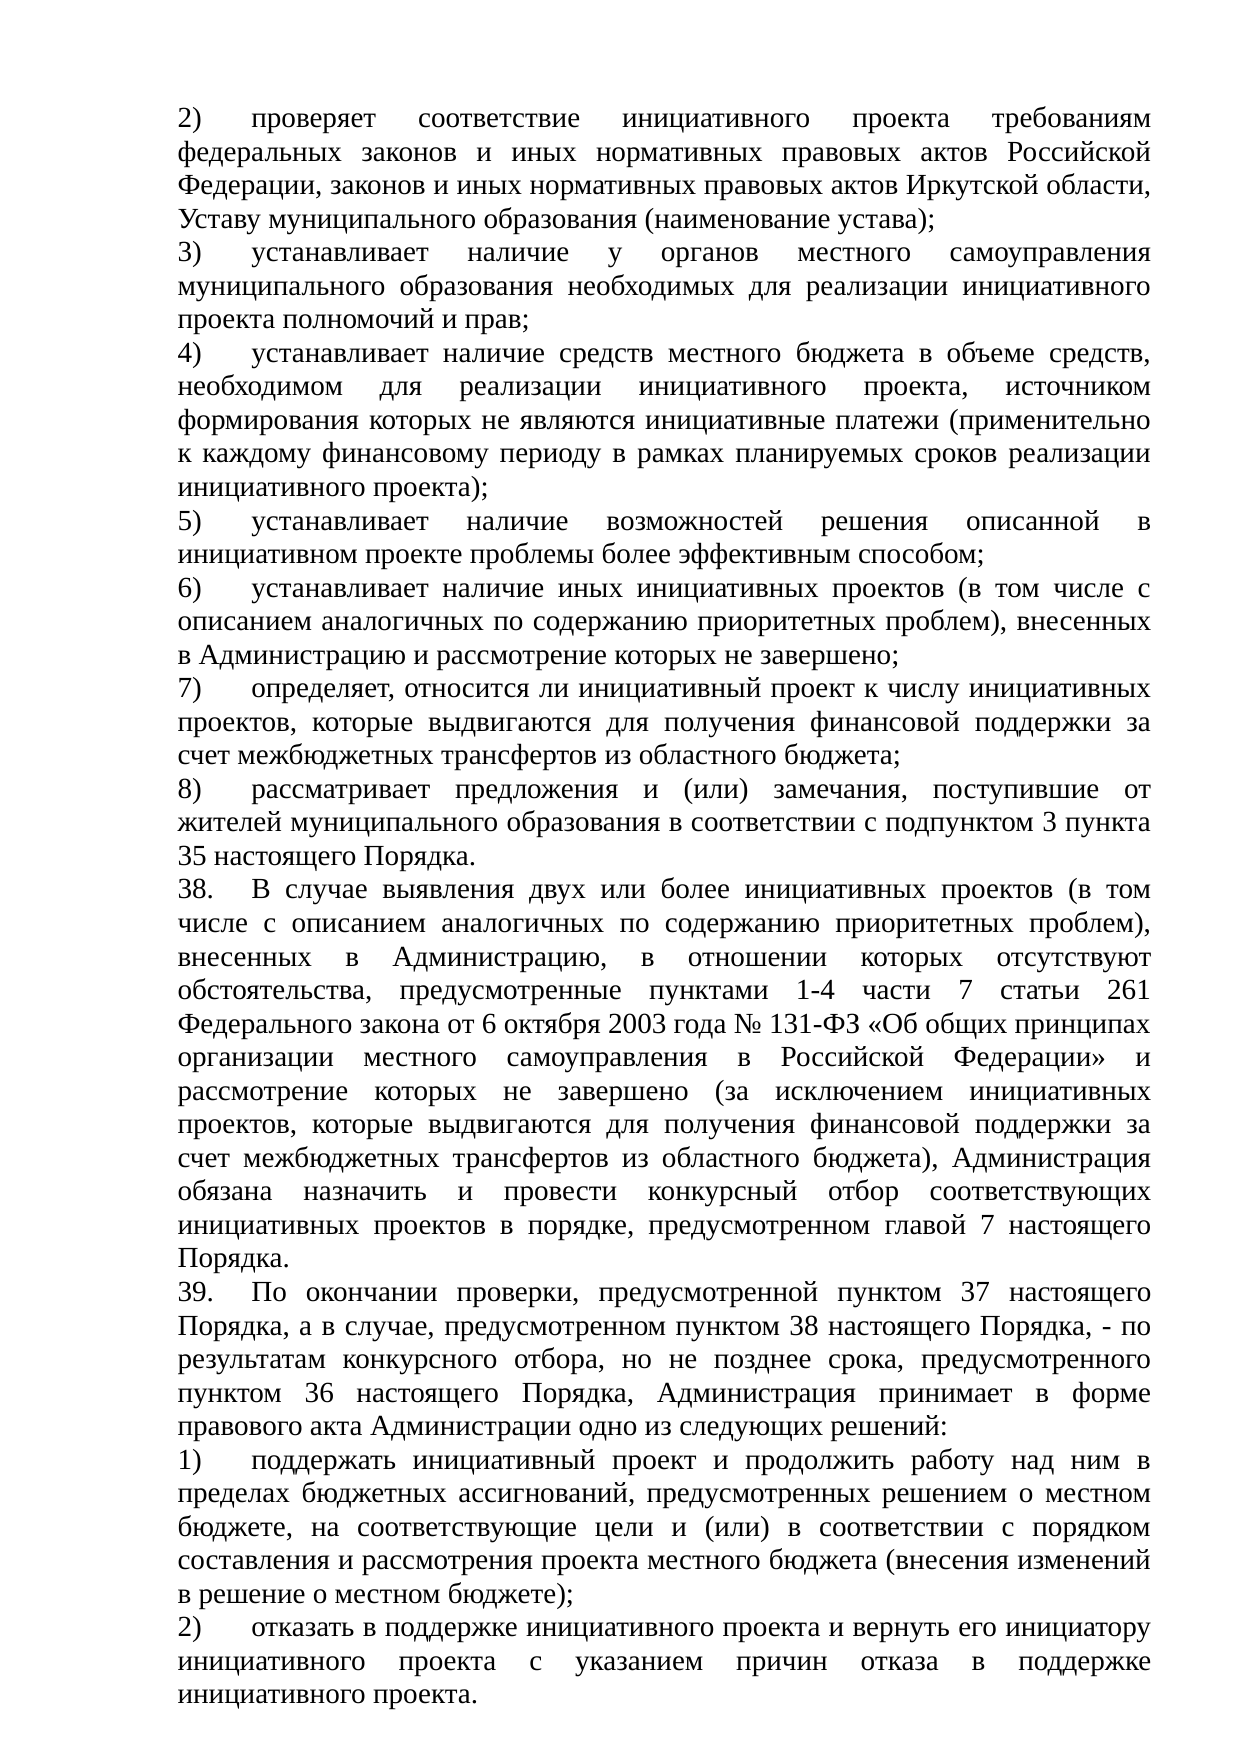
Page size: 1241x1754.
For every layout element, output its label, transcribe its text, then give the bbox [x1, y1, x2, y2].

text 39. По окончании проверки, предусмотренной пунктом 37 настоящего Порядка, а в случае, предусмотренном пунктом 38 настоящего Порядка, - по результатам конкурсного отбора, но не позднее срока, предусмотренного пунктом 36 настоящего Порядка, Администрация принимает в форме правового акта Администрации одно из следующих решений: [177, 1274, 1152, 1442]
text 3) устанавливает наличие у органов местного самоуправления муниципального образования необходимых для реализации инициативного проекта полномочий и прав; [177, 234, 1152, 335]
text 8) рассматривает предложения и (или) замечания, поступившие от жителей муниципального образования в соответствии с подпунктом 3 пункта 35 настоящего Порядка. [177, 771, 1152, 872]
text 6) устанавливает наличие иных инициативных проектов (в том числе с описанием аналогичных по содержанию приоритетных проблем), внесенных в Администрацию и рассмотрение которых не завершено; [177, 570, 1152, 670]
text 4) устанавливает наличие средств местного бюджета в объеме средств, необходимом для реализации инициативного проекта, источником формирования которых не являются инициативные платежи (применительно к каждому финансовому периоду в рамках планируемых сроков реализации инициативного проекта); [177, 335, 1152, 503]
text 1) поддержать инициативный проект и продолжить работу над ним в пределах бюджетных ассигнований, предусмотренных решением о местном бюджете, на соответствующие цели и (или) в соответствии с порядком составления и рассмотрения проекта местного бюджета (внесения изменений в решение о местном бюджете); [177, 1442, 1152, 1609]
text 5) устанавливает наличие возможностей решения описанной в инициативном проекте проблемы более эффективным способом; [177, 503, 1152, 570]
text 7) определяет, относится ли инициативный проект к числу инициативных проектов, которые выдвигаются для получения финансовой поддержки за счет межбюджетных трансфертов из областного бюджета; [177, 670, 1152, 771]
text 38. В случае выявления двух или более инициативных проектов (в том числе с описанием аналогичных по содержанию приоритетных проблем), внесенных в Администрацию, в отношении которых отсутствуют обстоятельства, предусмотренные пунктами 1-4 части 7 статьи 261 Федерального закона от 6 октября 2003 года № 131-ФЗ «Об общих принципах организации местного самоуправления в Российской Федерации» и рассмотрение которых не завершено (за исключением инициативных проектов, которые выдвигаются для получения финансовой поддержки за счет межбюджетных трансфертов из областного бюджета), Администрация обязана назначить и провести конкурсный отбор соответствующих инициативных проектов в порядке, предусмотренном главой 7 настоящего Порядка. [177, 872, 1152, 1274]
text 2) проверяет соответствие инициативного проекта требованиям федеральных законов и иных нормативных правовых актов Российской Федерации, законов и иных нормативных правовых актов Иркутской области, Уставу муниципального образования (наименование устава); [177, 100, 1152, 234]
text 2) отказать в поддержке инициативного проекта и вернуть его инициатору инициативного проекта с указанием причин отказа в поддержке инициативного проекта. [177, 1609, 1152, 1710]
